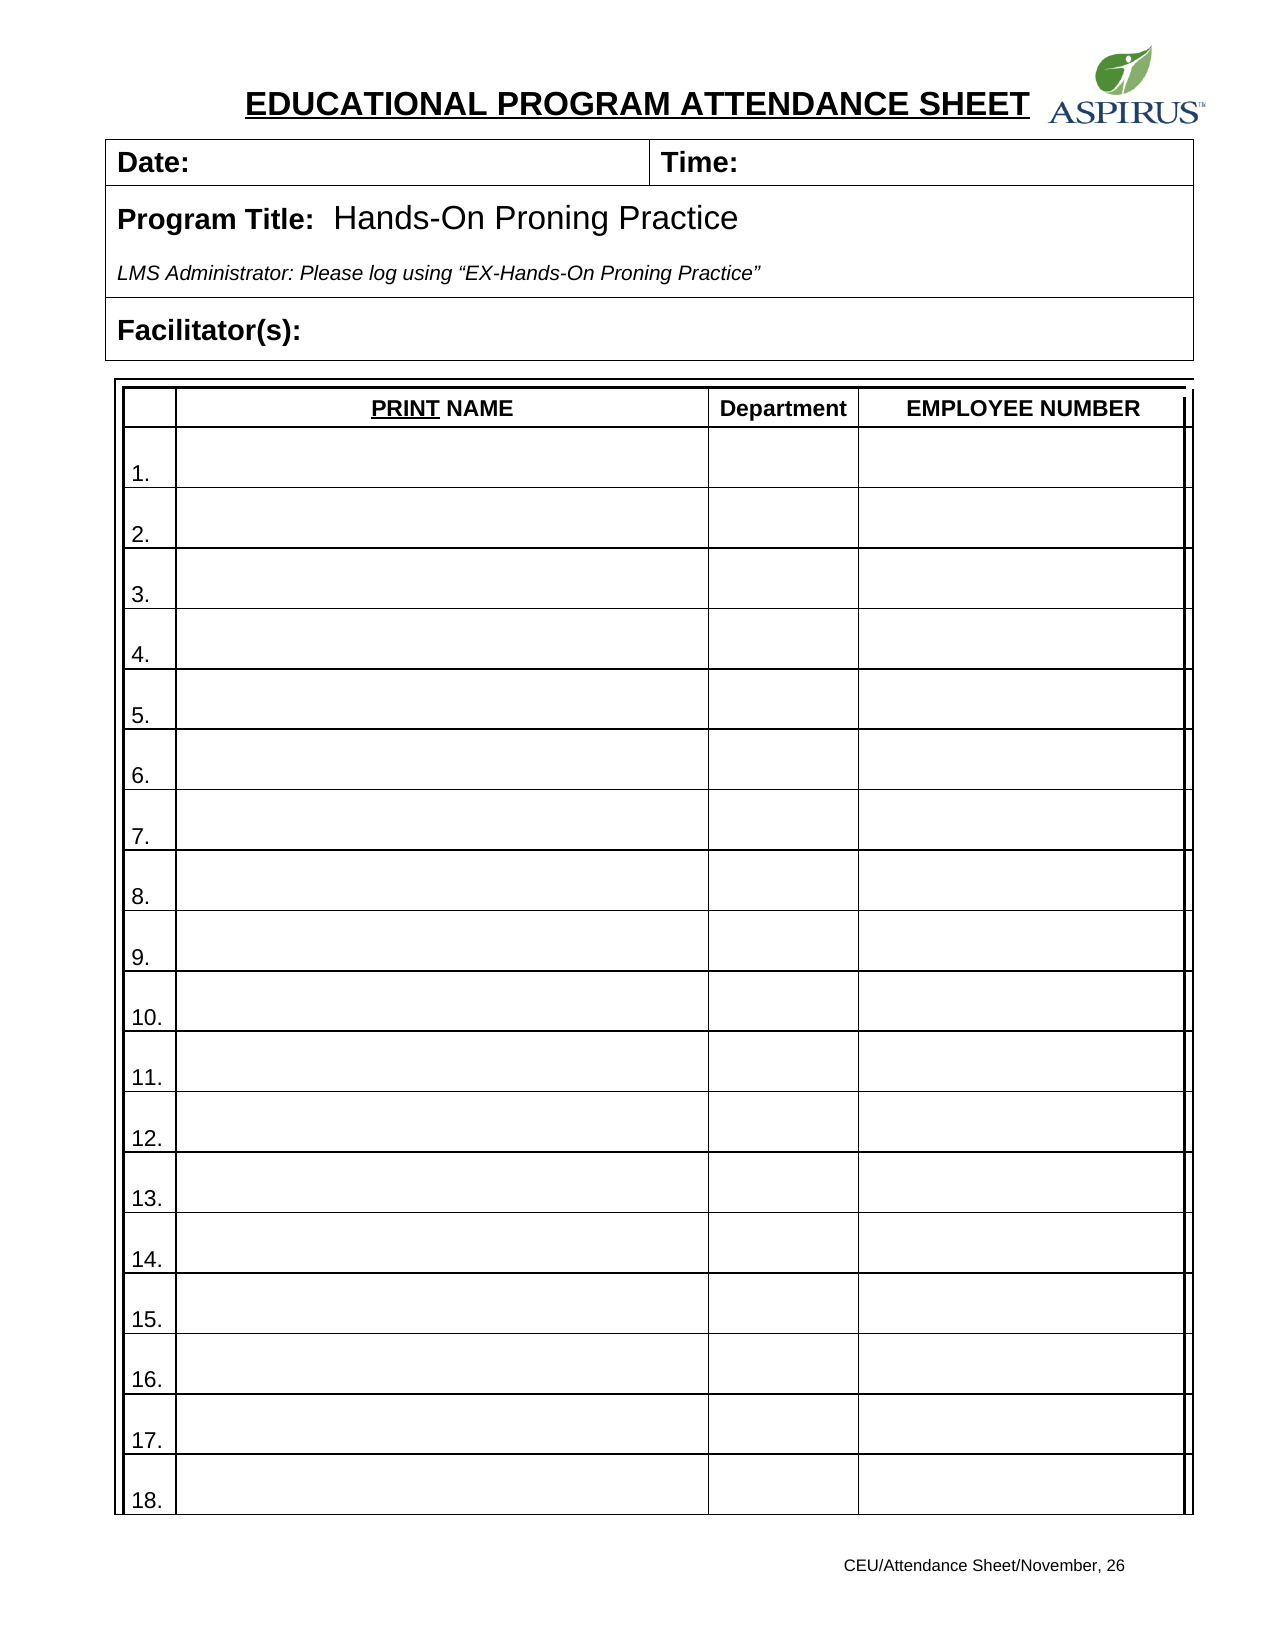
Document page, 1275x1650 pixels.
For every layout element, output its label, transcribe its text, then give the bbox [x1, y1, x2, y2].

table_cell [177, 730, 708, 789]
table_cell 7. [125, 790, 175, 849]
table_cell 14. [125, 1213, 175, 1272]
table_cell 6. [125, 730, 175, 789]
table_cell [177, 1153, 708, 1212]
table_cell [859, 1092, 1183, 1151]
table_cell [177, 1274, 708, 1332]
table_cell [177, 428, 708, 487]
picture [1047, 45, 1206, 128]
table_cell [709, 730, 858, 789]
table_cell [177, 851, 708, 909]
table_cell 8. [125, 851, 175, 909]
table_header Department [709, 389, 858, 426]
table_cell [859, 1334, 1183, 1393]
table_cell 11. [125, 1032, 175, 1091]
table_cell [709, 428, 858, 487]
table_cell [859, 1032, 1183, 1091]
table_cell [709, 549, 858, 607]
table_cell [709, 851, 858, 909]
table_cell [177, 1395, 708, 1453]
table_cell [177, 1334, 708, 1393]
table_cell [859, 1213, 1183, 1272]
table_cell 17. [125, 1395, 175, 1453]
table_cell [859, 972, 1183, 1030]
table_cell [177, 790, 708, 849]
table_cell 4. [125, 609, 175, 668]
table_cell [859, 851, 1183, 909]
title EDUCATIONAL PROGRAM ATTENDANCE SHEET [150, 84, 1125, 122]
table_cell [177, 972, 708, 1030]
table_cell [709, 1274, 858, 1332]
table_cell 1. [125, 428, 175, 487]
table_cell [177, 609, 708, 668]
table_cell 5. [125, 670, 175, 728]
table_cell [177, 549, 708, 607]
table_cell [709, 972, 858, 1030]
table_cell [177, 1455, 708, 1514]
table_cell [859, 790, 1183, 849]
table_cell 15. [125, 1274, 175, 1332]
table_cell 10. [125, 972, 175, 1030]
table_cell [709, 1395, 858, 1453]
table_cell [177, 1213, 708, 1272]
table_cell [859, 549, 1183, 607]
table_cell [709, 1455, 858, 1514]
table_cell [709, 609, 858, 668]
table_cell Program Title: Hands-On Proning Practice LMS Administrator: Please log using “EX-Hands-On Proning Practice” [106, 186, 1193, 297]
table_cell [859, 428, 1183, 487]
table_cell 18. [125, 1455, 175, 1514]
table_cell [709, 1213, 858, 1272]
table_cell [709, 670, 858, 728]
table_cell 3. [125, 549, 175, 607]
table_cell 16. [125, 1334, 175, 1393]
table_cell [859, 1455, 1183, 1514]
table_cell [859, 1274, 1183, 1332]
table_cell [709, 911, 858, 970]
table_cell [709, 1153, 858, 1212]
table_cell [709, 790, 858, 849]
table_cell [859, 1153, 1183, 1212]
table_header PRINT NAME [177, 389, 708, 426]
table_cell 12. [125, 1092, 175, 1151]
table_header [120, 380, 176, 426]
table_header Date: [106, 140, 649, 184]
table_cell 13. [125, 1153, 175, 1212]
table_header EMPLOYEE NUMBER [858, 380, 1188, 426]
table_cell [177, 1092, 708, 1151]
table_header Time: [650, 140, 1193, 184]
table_cell [859, 1395, 1183, 1453]
table_cell [859, 609, 1183, 668]
table_cell [177, 488, 708, 547]
table_cell 2. [125, 488, 175, 547]
table_cell [709, 1092, 858, 1151]
table_cell [177, 1032, 708, 1091]
table_cell [859, 730, 1183, 789]
table_cell [177, 911, 708, 970]
table_cell [859, 670, 1183, 728]
table_cell 9. [125, 911, 175, 970]
table_cell [859, 488, 1183, 547]
table_cell [177, 670, 708, 728]
table_cell [859, 911, 1183, 970]
table_cell Facilitator(s): [106, 298, 1193, 360]
table_cell [709, 1032, 858, 1091]
table_cell [709, 1334, 858, 1393]
table_cell [709, 488, 858, 547]
